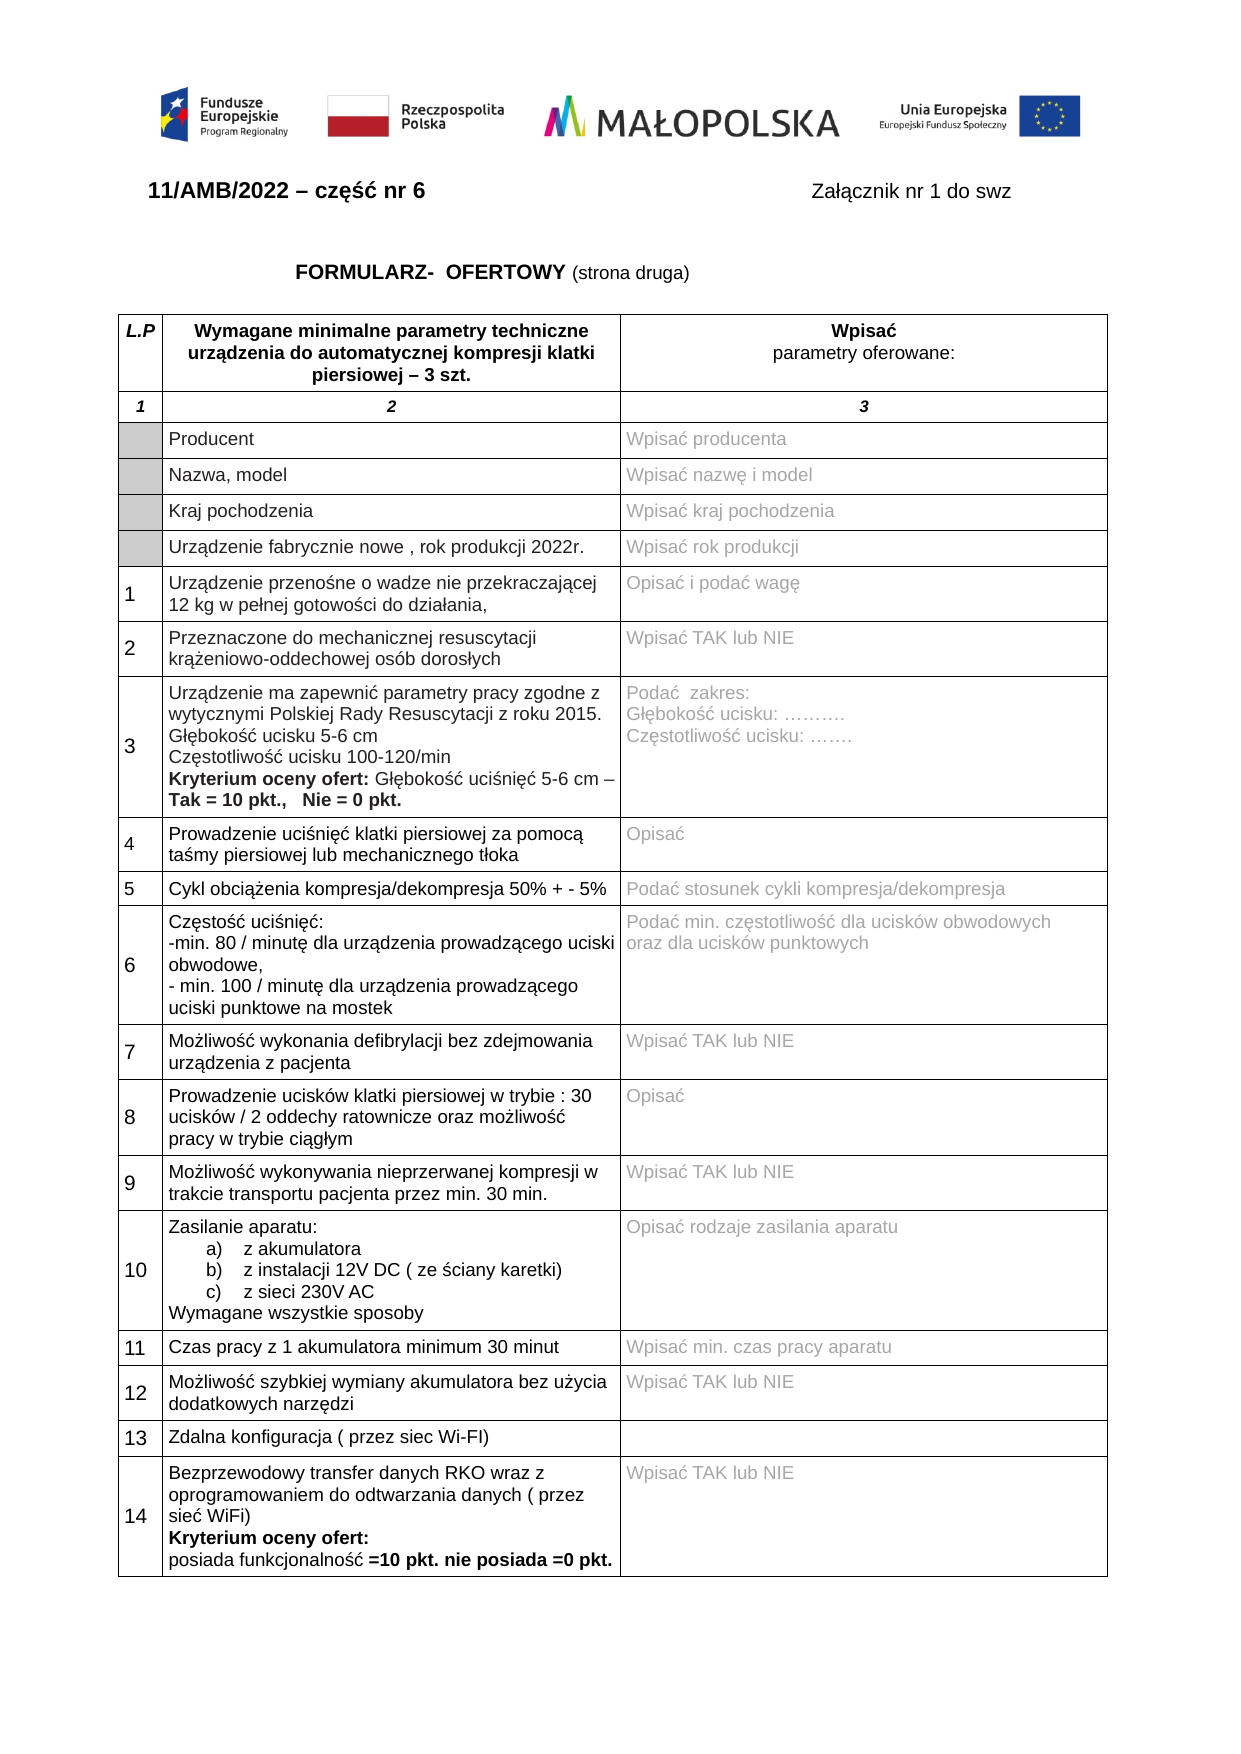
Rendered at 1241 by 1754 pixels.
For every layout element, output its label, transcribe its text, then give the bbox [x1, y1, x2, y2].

table_cell Wpisać nazwę i model [621, 459, 1107, 494]
table_cell 6 [119, 906, 162, 1024]
table_cell Producent [163, 423, 620, 458]
table_cell 5 [119, 872, 162, 904]
table_cell Urządzenie fabrycznie nowe , rok produkcji 2022r. [163, 531, 620, 566]
table_cell Wpisać producenta [621, 423, 1107, 458]
table_cell Zdalna konfiguracja ( przez siec Wi-FI) [163, 1421, 620, 1456]
table_cell 11 [119, 1331, 162, 1365]
table_header Wpisać parametry oferowane: [621, 315, 1107, 391]
table_cell Opisać rodzaje zasilania aparatu [621, 1211, 1107, 1329]
table_cell Częstość uciśnięć: -min. 80 / minutę dla urządzenia prowadzącego uciski obwodowe, - min. 100 / minutę dla urządzenia prowadzącego uciski punktowe na mostek [163, 906, 620, 1024]
table_header L.P [119, 315, 162, 391]
table_cell Wpisać TAK lub NIE [621, 1156, 1107, 1210]
table_cell [119, 423, 162, 458]
table_cell Nazwa, model [163, 459, 620, 494]
table_cell [119, 495, 162, 530]
table_header Wymagane minimalne parametry techniczne urządzenia do automatycznej kompresji klatki piersiowej – 3 szt. [163, 315, 620, 391]
table_cell 1 [119, 567, 162, 621]
table_cell 13 [119, 1421, 162, 1456]
table_cell 10 [119, 1211, 162, 1329]
table_cell Prowadzenie ucisków klatki piersiowej w trybie : 30 ucisków / 2 oddechy ratownicze oraz możliwość pracy w trybie ciągłym [163, 1080, 620, 1155]
table_cell 3 [621, 392, 1107, 422]
table_cell Wpisać TAK lub NIE [621, 622, 1107, 676]
table_cell [119, 531, 162, 566]
table_cell Możliwość wykonania defibrylacji bez zdejmowania urządzenia z pacjenta [163, 1025, 620, 1079]
table_cell 8 [119, 1080, 162, 1155]
table_cell 4 [119, 818, 162, 871]
table_cell Zasilanie aparatu: z akumulatora z instalacji 12V DC ( ze ściany karetki) z sieci 230V AC Wymagane wszystkie sposoby [163, 1211, 620, 1329]
table_cell Możliwość wykonywania nieprzerwanej kompresji w trakcie transportu pacjenta przez min. 30 min. [163, 1156, 620, 1210]
table_cell Urządzenie ma zapewnić parametry pracy zgodne z wytycznymi Polskiej Rady Resuscytacji z roku 2015. Głębokość ucisku 5-6 cm Częstotliwość ucisku 100-120/min Kryterium oceny ofert: Głębokość uciśnięć 5-6 cm – Tak = 10 pkt., Nie = 0 pkt. [163, 677, 620, 817]
table_cell Wpisać kraj pochodzenia [621, 495, 1107, 530]
table_cell 12 [119, 1366, 162, 1420]
table_cell 9 [119, 1156, 162, 1210]
table_cell [119, 459, 162, 494]
table_cell Wpisać min. czas pracy aparatu [621, 1331, 1107, 1365]
text 11/AMB/2022 – część nr 6 Załącznik nr 1 do swz [148, 177, 1092, 203]
table_cell [621, 1421, 1107, 1456]
table_cell Opisać i podać wagę [621, 567, 1107, 621]
table_cell Podać stosunek cykli kompresja/dekompresja [621, 872, 1107, 904]
table_cell Przeznaczone do mechanicznej resuscytacji krążeniowo-oddechowej osób dorosłych [163, 622, 620, 676]
table_cell Podać min. częstotliwość dla ucisków obwodowych oraz dla ucisków punktowych [621, 906, 1107, 1024]
table_cell 14 [119, 1457, 162, 1576]
table_cell Wpisać TAK lub NIE [621, 1366, 1107, 1420]
table_cell Kraj pochodzenia [163, 495, 620, 530]
table_cell Urządzenie przenośne o wadze nie przekraczającej 12 kg w pełnej gotowości do działania, [163, 567, 620, 621]
table_cell Bezprzewodowy transfer danych RKO wraz z oprogramowaniem do odtwarzania danych ( przez sieć WiFi) Kryterium oceny ofert: posiada funkcjonalność =10 pkt. nie posiada =0 pkt. [163, 1457, 620, 1576]
table_cell Prowadzenie uciśnięć klatki piersiowej za pomocą taśmy piersiowej lub mechanicznego tłoka [163, 818, 620, 871]
table_cell Opisać [621, 1080, 1107, 1155]
table_cell Cykl obciążenia kompresja/dekompresja 50% + - 5% [163, 872, 620, 904]
table_cell 7 [119, 1025, 162, 1079]
table_cell Podać zakres: Głębokość ucisku: ………. Częstotliwość ucisku: ……. [621, 677, 1107, 817]
table_cell Wpisać rok produkcji [621, 531, 1107, 566]
table_cell 1 [119, 392, 162, 422]
table_cell Wpisać TAK lub NIE [621, 1025, 1107, 1079]
table_cell 2 [119, 622, 162, 676]
table_cell Opisać [621, 818, 1107, 871]
text FORMULARZ- OFERTOWY (strona druga) [148, 259, 1092, 283]
table_cell Czas pracy z 1 akumulatora minimum 30 minut [163, 1331, 620, 1365]
picture [147, 73, 1093, 155]
table_cell 2 [163, 392, 620, 422]
table_cell Możliwość szybkiej wymiany akumulatora bez użycia dodatkowych narzędzi [163, 1366, 620, 1420]
table_cell 3 [119, 677, 162, 817]
table_cell Wpisać TAK lub NIE [621, 1457, 1107, 1576]
